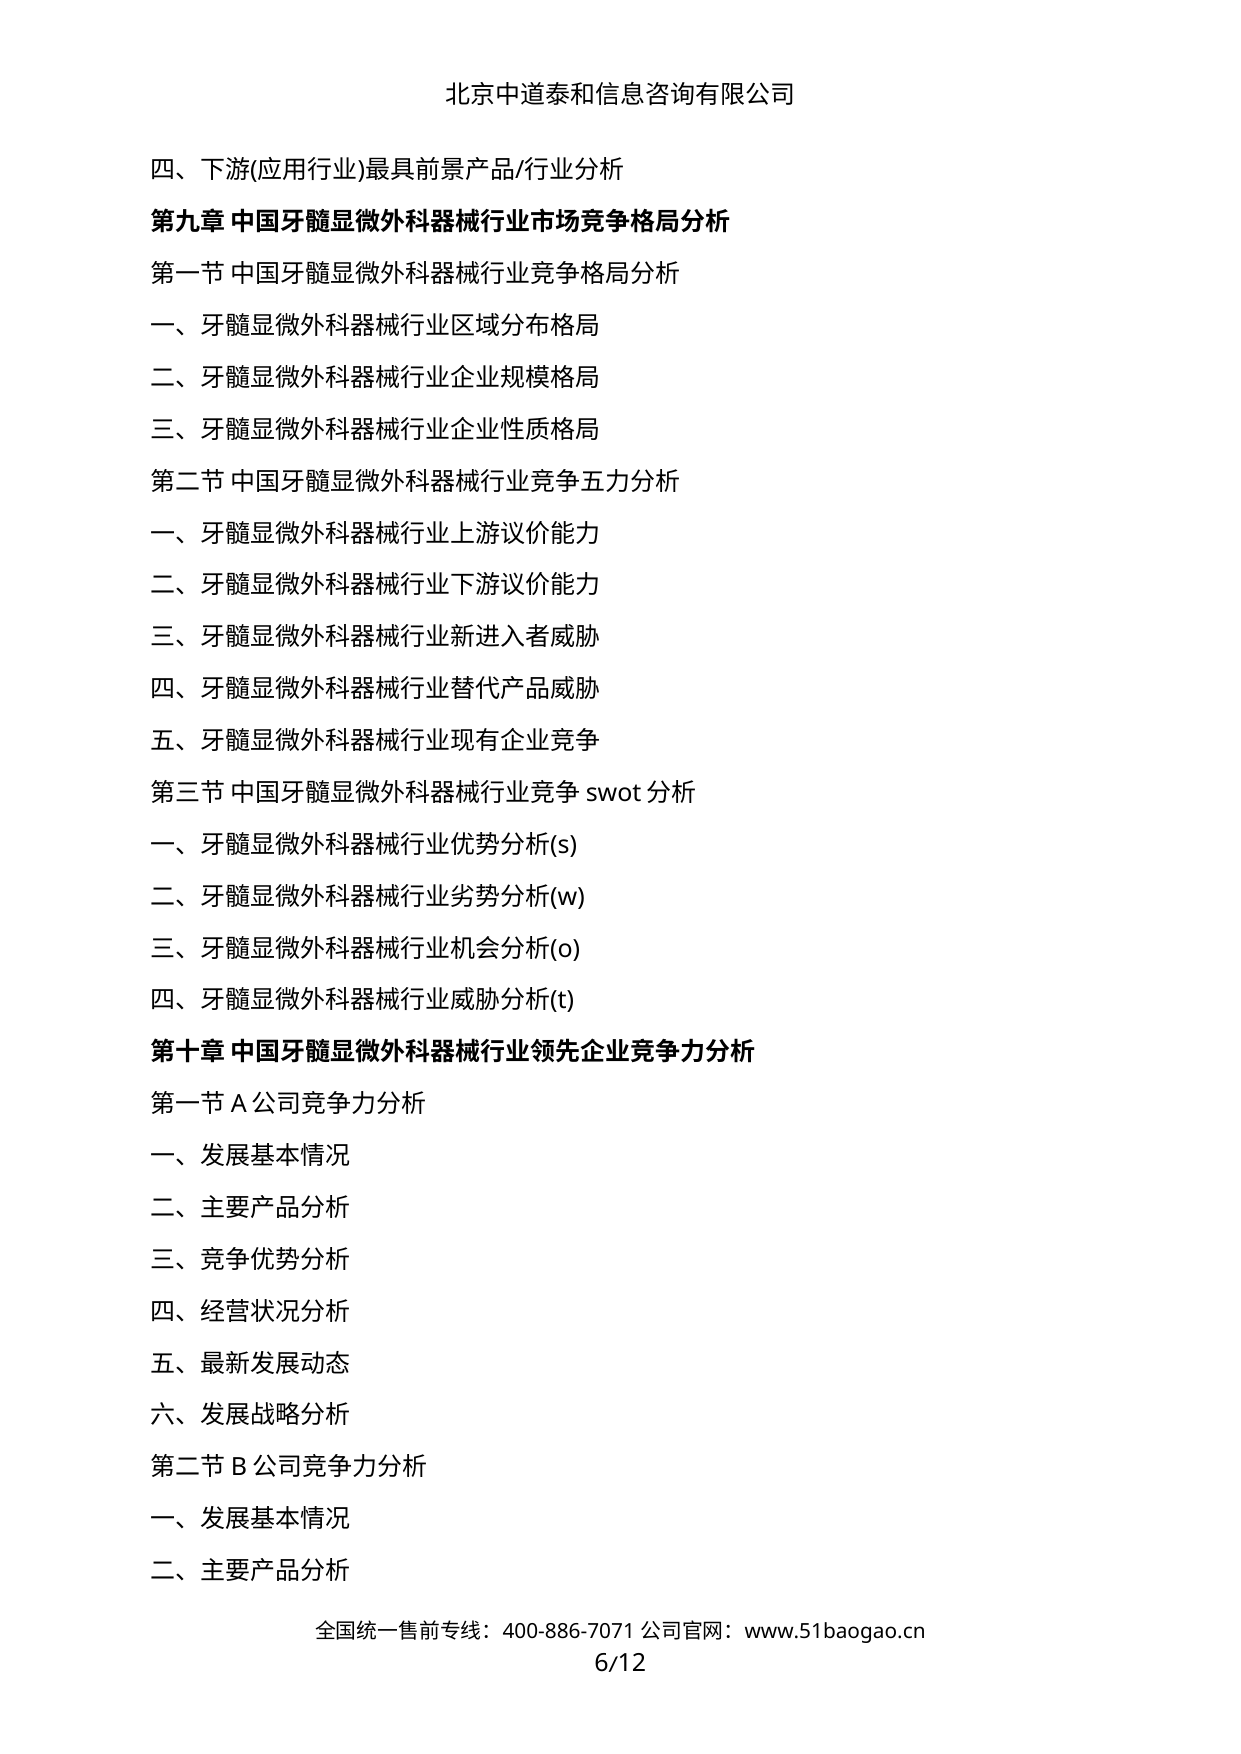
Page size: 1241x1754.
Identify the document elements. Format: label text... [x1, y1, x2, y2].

text 第一节 中国牙髓显微外科器械行业竞争格局分析 [150, 254, 1090, 290]
text 四、牙髓显微外科器械行业替代产品威胁 [150, 669, 1090, 705]
text 一、牙髓显微外科器械行业区域分布格局 [150, 306, 1090, 342]
text 二、主要产品分析 [150, 1187, 1090, 1224]
text 第十章 中国牙髓显微外科器械行业领先企业竞争力分析 [150, 1032, 1090, 1068]
text 一、发展基本情况 [150, 1499, 1090, 1535]
text 一、牙髓显微外科器械行业优势分析(s) [150, 824, 1090, 861]
text 一、发展基本情况 [150, 1136, 1090, 1172]
text 四、牙髓显微外科器械行业威胁分析(t) [150, 980, 1090, 1016]
text 二、牙髓显微外科器械行业企业规模格局 [150, 357, 1090, 394]
text 五、最新发展动态 [150, 1343, 1090, 1379]
text 三、牙髓显微外科器械行业企业性质格局 [150, 409, 1090, 446]
text 第三节 中国牙髓显微外科器械行业竞争swot分析 [150, 772, 1090, 809]
text 五、牙髓显微外科器械行业现有企业竞争 [150, 721, 1090, 757]
text 第二节 中国牙髓显微外科器械行业竞争五力分析 [150, 461, 1090, 497]
text 第九章 中国牙髓显微外科器械行业市场竞争格局分析 [150, 202, 1090, 238]
text 六、发展战略分析 [150, 1395, 1090, 1431]
text 三、牙髓显微外科器械行业机会分析(o) [150, 928, 1090, 964]
text 三、牙髓显微外科器械行业新进入者威胁 [150, 617, 1090, 653]
text 第二节 B公司竞争力分析 [150, 1447, 1090, 1483]
text 二、牙髓显微外科器械行业下游议价能力 [150, 565, 1090, 601]
text 三、竞争优势分析 [150, 1239, 1090, 1276]
text 四、经营状况分析 [150, 1291, 1090, 1327]
text 一、牙髓显微外科器械行业上游议价能力 [150, 513, 1090, 549]
text 四、下游(应用行业)最具前景产品/行业分析 [150, 150, 1090, 186]
text 二、主要产品分析 [150, 1551, 1090, 1587]
text 二、牙髓显微外科器械行业劣势分析(w) [150, 876, 1090, 912]
text 第一节 A公司竞争力分析 [150, 1084, 1090, 1120]
